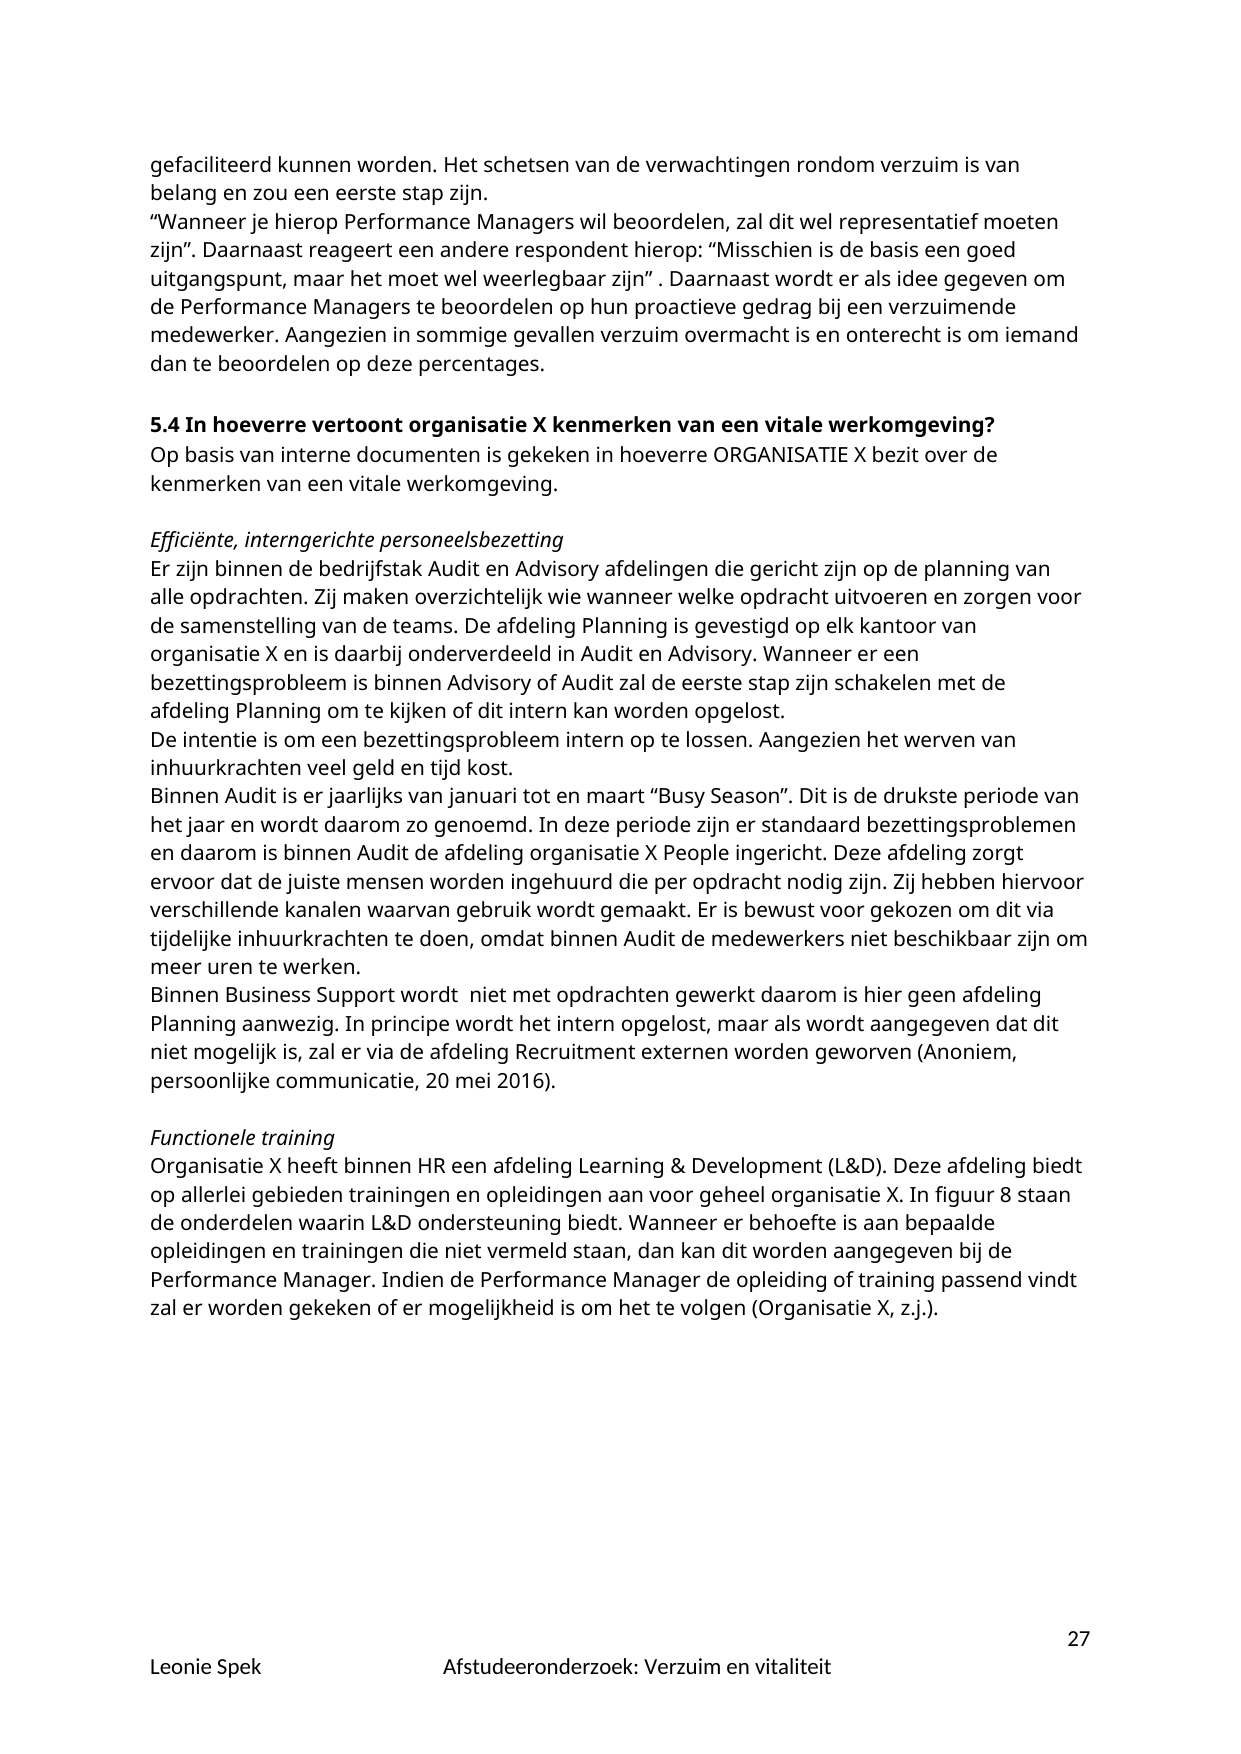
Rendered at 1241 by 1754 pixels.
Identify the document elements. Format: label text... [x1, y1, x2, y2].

text Functionele training [150, 1123, 1090, 1151]
text “Wanneer je hierop Performance Managers wil beoordelen, zal dit wel representatief moeten zijn”. Daarnaast reageert een andere respondent hierop: “Misschien is de basis een goed uitgangspunt, maar het moet wel weerlegbaar zijn” . Daarnaast wordt er als idee gegeven om de Performance Managers te beoordelen op hun proactieve gedrag bij een verzuimende medewerker. Aangezien in sommige gevallen verzuim overmacht is en onterecht is om iemand dan te beoordelen op deze percentages. [150, 207, 1090, 377]
text Er zijn binnen de bedrijfstak Audit en Advisory afdelingen die gericht zijn op de planning van alle opdrachten. Zij maken overzichtelijk wie wanneer welke opdracht uitvoeren en zorgen voor de samenstelling van de teams. De afdeling Planning is gevestigd op elk kantoor van organisatie X en is daarbij onderverdeeld in Audit en Advisory. Wanneer er een bezettingsprobleem is binnen Advisory of Audit zal de eerste stap zijn schakelen met de afdeling Planning om te kijken of dit intern kan worden opgelost. [150, 554, 1090, 725]
text Binnen Audit is er jaarlijks van januari tot en maart “Busy Season”. Dit is de drukste periode van het jaar en wordt daarom zo genoemd. In deze periode zijn er standaard bezettingsproblemen en daarom is binnen Audit de afdeling organisatie X People ingericht. Deze afdeling zorgt ervoor dat de juiste mensen worden ingehuurd die per opdracht nodig zijn. Zij hebben hiervoor verschillende kanalen waarvan gebruik wordt gemaakt. Er is bewust voor gekozen om dit via tijdelijke inhuurkrachten te doen, omdat binnen Audit de medewerkers niet beschikbaar zijn om meer uren te werken. [150, 782, 1090, 981]
text Op basis van interne documenten is gekeken in hoeverre ORGANISATIE X bezit over de kenmerken van een vitale werkomgeving. [150, 440, 1090, 497]
text Organisatie X heeft binnen HR een afdeling Learning & Development (L&D). Deze afdeling biedt op allerlei gebieden trainingen en opleidingen aan voor geheel organisatie X. In figuur 8 staan de onderdelen waarin L&D ondersteuning biedt. Wanneer er behoefte is aan bepaalde opleidingen en trainingen die niet vermeld staan, dan kan dit worden aangegeven bij de Performance Manager. Indien de Performance Manager de opleiding of training passend vindt zal er worden gekeken of er mogelijkheid is om het te volgen (Organisatie X, z.j.). [150, 1151, 1090, 1322]
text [150, 150, 1090, 207]
subtitle 5.4 In hoeverre vertoont organisatie X kenmerken van een vitale werkomgeving? [150, 410, 1090, 438]
text De intentie is om een bezettingsprobleem intern op te lossen. Aangezien het werven van inhuurkrachten veel geld en tijd kost. [150, 725, 1090, 782]
text Efficiënte, interngerichte personeelsbezetting [150, 526, 1090, 554]
text Binnen Business Support wordt niet met opdrachten gewerkt daarom is hier geen afdeling Planning aanwezig. In principe wordt het intern opgelost, maar als wordt aangegeven dat dit niet mogelijk is, zal er via de afdeling Recruitment externen worden geworven (Anoniem, persoonlijke communicatie, 20 mei 2016). [150, 981, 1090, 1094]
